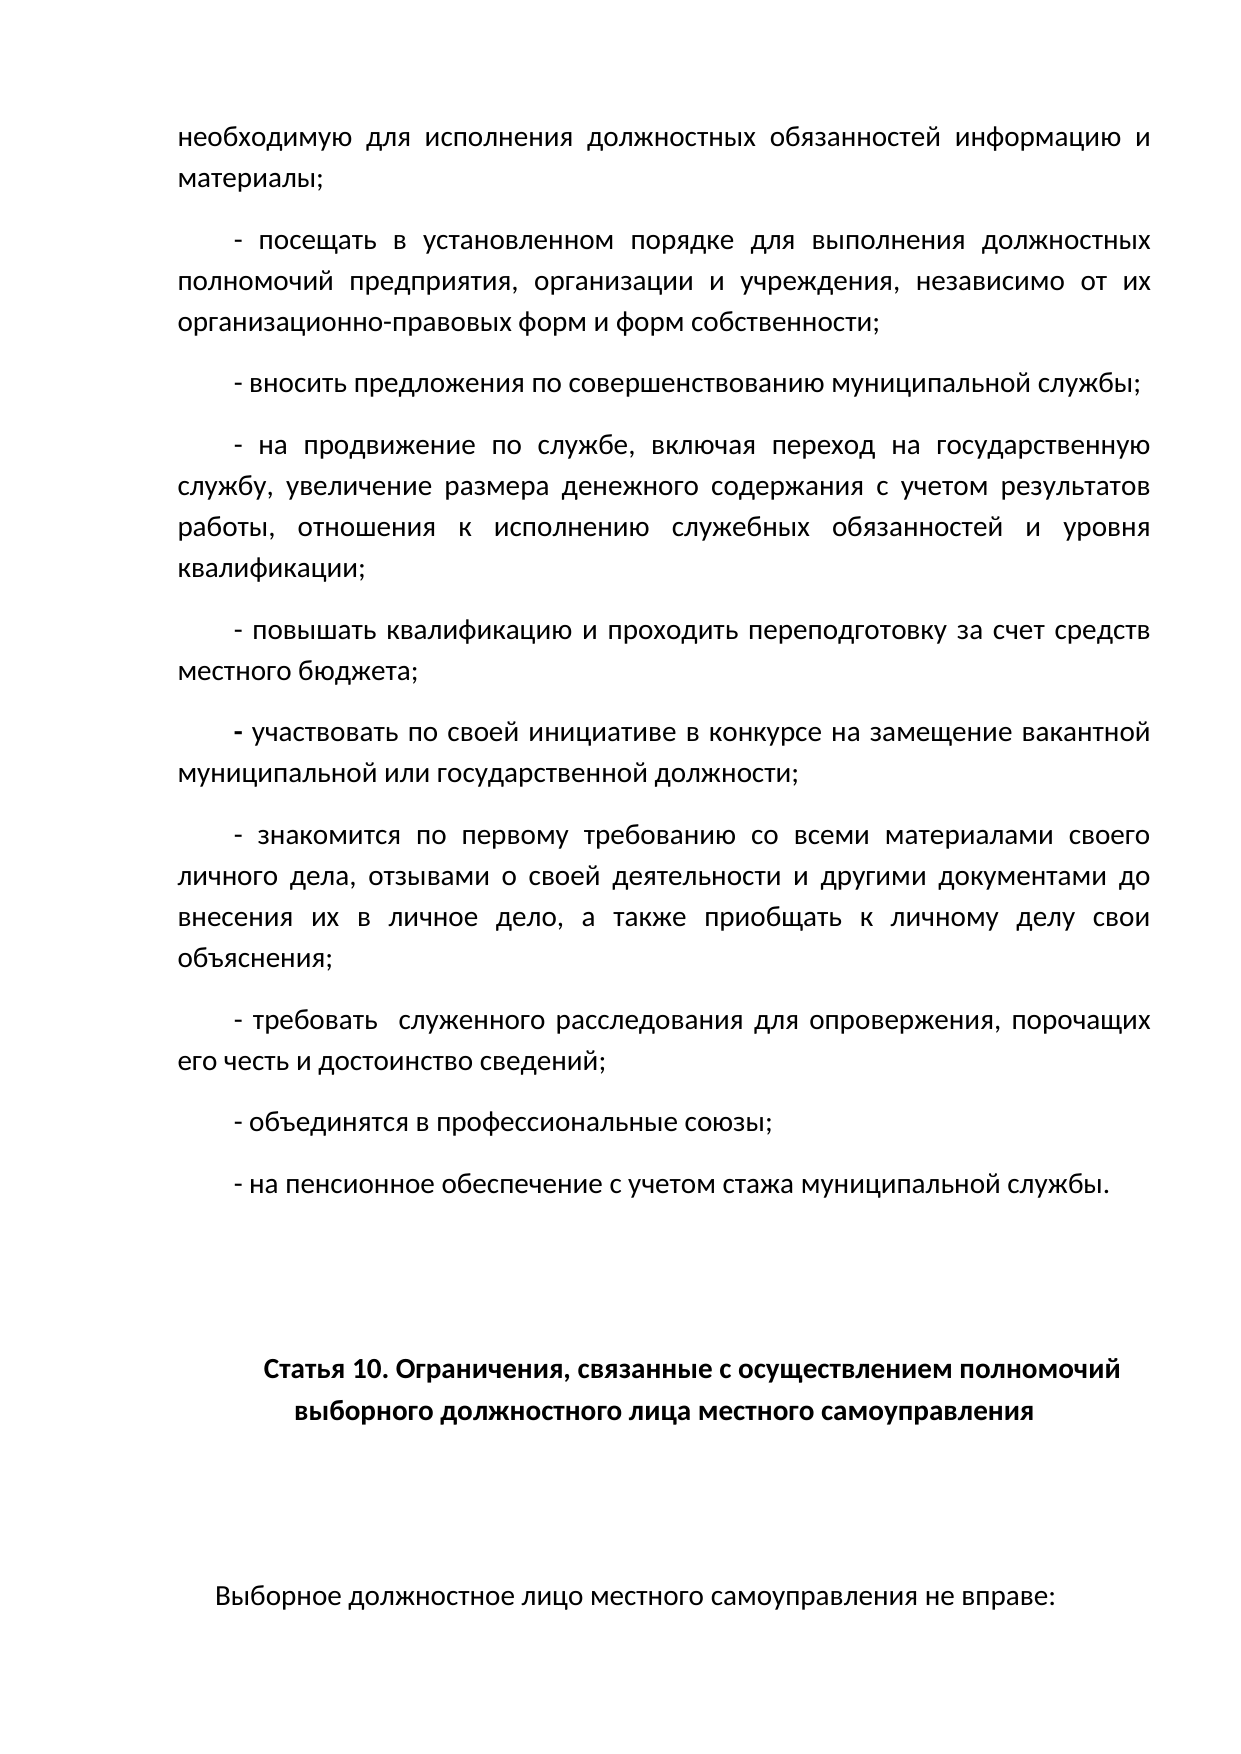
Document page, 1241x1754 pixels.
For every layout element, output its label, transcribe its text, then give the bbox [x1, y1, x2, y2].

text Выборное должностное лицо местного самоуправления не вправе: [177, 1577, 1152, 1612]
text - знакомится по первому требованию со всеми материалами своего личного дела, отзывами о своей деятельности и другими документами до внесения их в личное дело, а также приобщать к личному делу свои объяснения; [177, 816, 1152, 975]
text - на продвижение по службе, включая переход на государственную службу, увеличение размера денежного содержания с учетом результатов работы, отношения к исполнению служебных обязанностей и уровня квалификации; [177, 426, 1152, 585]
text - повышать квалификацию и проходить переподготовку за счет средств местного бюджета; [177, 611, 1152, 687]
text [177, 118, 1152, 195]
text - посещать в установленном порядке для выполнения должностных полномочий предприятия, организации и учреждения, независимо от их организационно-правовых форм и форм собственности; [177, 221, 1152, 338]
text - участвовать по своей инициативе в конкурсе на замещение вакантной муниципальной или государственной должности; [177, 713, 1152, 790]
text Статья 10. Ограничения, связанные с осуществлением полномочий выборного должностного лица местного самоуправления [177, 1351, 1152, 1427]
text - вносить предложения по совершенствованию муниципальной службы; [177, 364, 1152, 400]
text - требовать служенного расследования для опровержения, порочащих его честь и достоинство сведений; [177, 1001, 1152, 1077]
text - на пенсионное обеспечение с учетом стажа муниципальной службы. [177, 1165, 1152, 1201]
text - объединятся в профессиональные союзы; [177, 1103, 1152, 1139]
